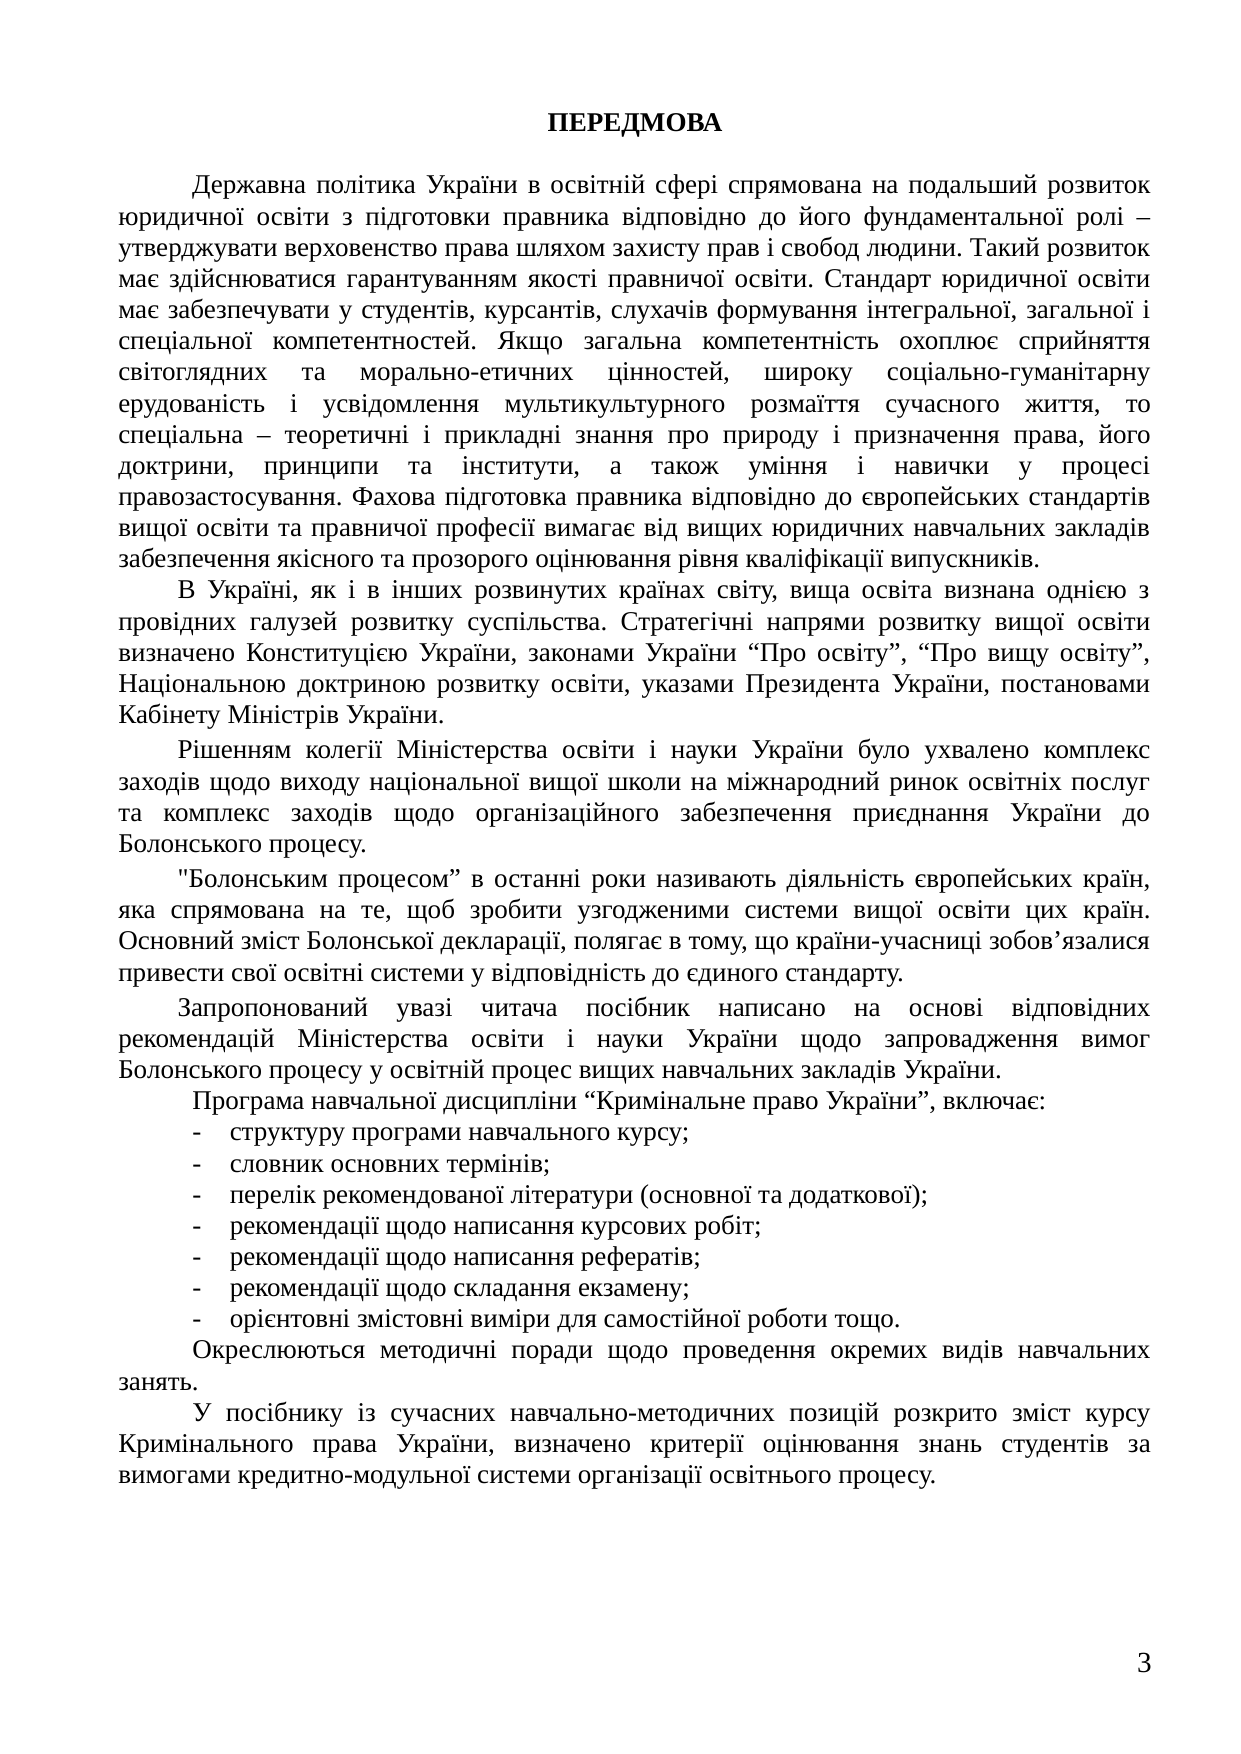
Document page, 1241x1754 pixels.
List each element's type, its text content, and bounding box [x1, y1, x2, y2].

text Програма навчальної дисципліни “Кримінальне право України”, включає: [118, 1084, 1152, 1116]
list рекомендації щодо складання екзамену; [192, 1271, 1152, 1302]
text ПЕРЕДМОВА [118, 106, 1152, 137]
text Рішенням колегії Міністерства освіти і науки України було ухвалено комплекс заходів щодо виходу національної вищої школи на міжнародний ринок освітніх послуг та комплекс заходів щодо організаційного забезпечення приєднання України до Болонського процесу. [118, 733, 1152, 858]
text У посібнику із сучасних навчально-методичних позицій розкрито зміст курсу Кримінального права України, визначено критерії оцінювання знань студентів за вимогами кредитно-модульної системи організації освітнього процесу. [118, 1396, 1152, 1489]
list словник основних термінів; [192, 1147, 1152, 1178]
text "Болонським процесом” в останні роки називають діяльність європейських країн, яка спрямована на те, щоб зробити узгодженими системи вищої освіти цих країн. Основний зміст Болонської декларації, полягає в тому, що країни-учасниці зобов’язалися привести свої освітні системи у відповідність до єдиного стандарту. [118, 862, 1152, 987]
text Державна політика України в освітній сфері спрямована на подальший розвиток юридичної освіти з підготовки правника відповідно до його фундаментальної ролі – утверджувати верховенство права шляхом захисту прав і свобод людини. Такий розвиток має здійснюватися гарантуванням якості правничої освіти. Стандарт юридичної освіти має забезпечувати у студентів, курсантів, слухачів формування інтегральної, загальної і спеціальної компетентностей. Якщо загальна компетентність охоплює сприйняття світоглядних та морально-етичних цінностей, широку соціально-гуманітарну ерудованість і усвідомлення мультикультурного розмаїття сучасного життя, то спеціальна – теоретичні і прикладні знання про природу і призначення права, його доктрини, принципи та інститути, а також уміння і навички у процесі правозастосування. Фахова підготовка правника відповідно до європейських стандартів вищої освіти та правничої професії вимагає від вищих юридичних навчальних закладів забезпечення якісного та прозорого оцінювання рівня кваліфікації випускників. [118, 169, 1152, 573]
list рекомендації щодо написання рефератів; [192, 1240, 1152, 1271]
list орієнтовні змістовні виміри для самостійної роботи тощо. [192, 1302, 1152, 1333]
text Запропонований увазі читача посібник написано на основі відповідних рекомендацій Міністерства освіти і науки України щодо запровадження вимог Болонського процесу у освітній процес вищих навчальних закладів України. [118, 991, 1152, 1084]
list перелік рекомендованої літератури (основної та додаткової); [192, 1178, 1152, 1209]
list рекомендації щодо написання курсових робіт; [192, 1209, 1152, 1240]
text Окреслюються методичні поради щодо проведення окремих видів навчальних занять. [118, 1333, 1152, 1396]
list структуру програми навчального курсу; [192, 1116, 1152, 1147]
text В Україні, як і в інших розвинутих країнах світу, вища освіта визнана однією з провідних галузей розвитку суспільства. Стратегічні напрями розвитку вищої освіти визначено Конституцією України, законами України “Про освіту”, “Про вищу освіту”, Національною доктриною розвитку освіти, указами Президента України, постановами Кабінету Міністрів України. [118, 573, 1152, 729]
